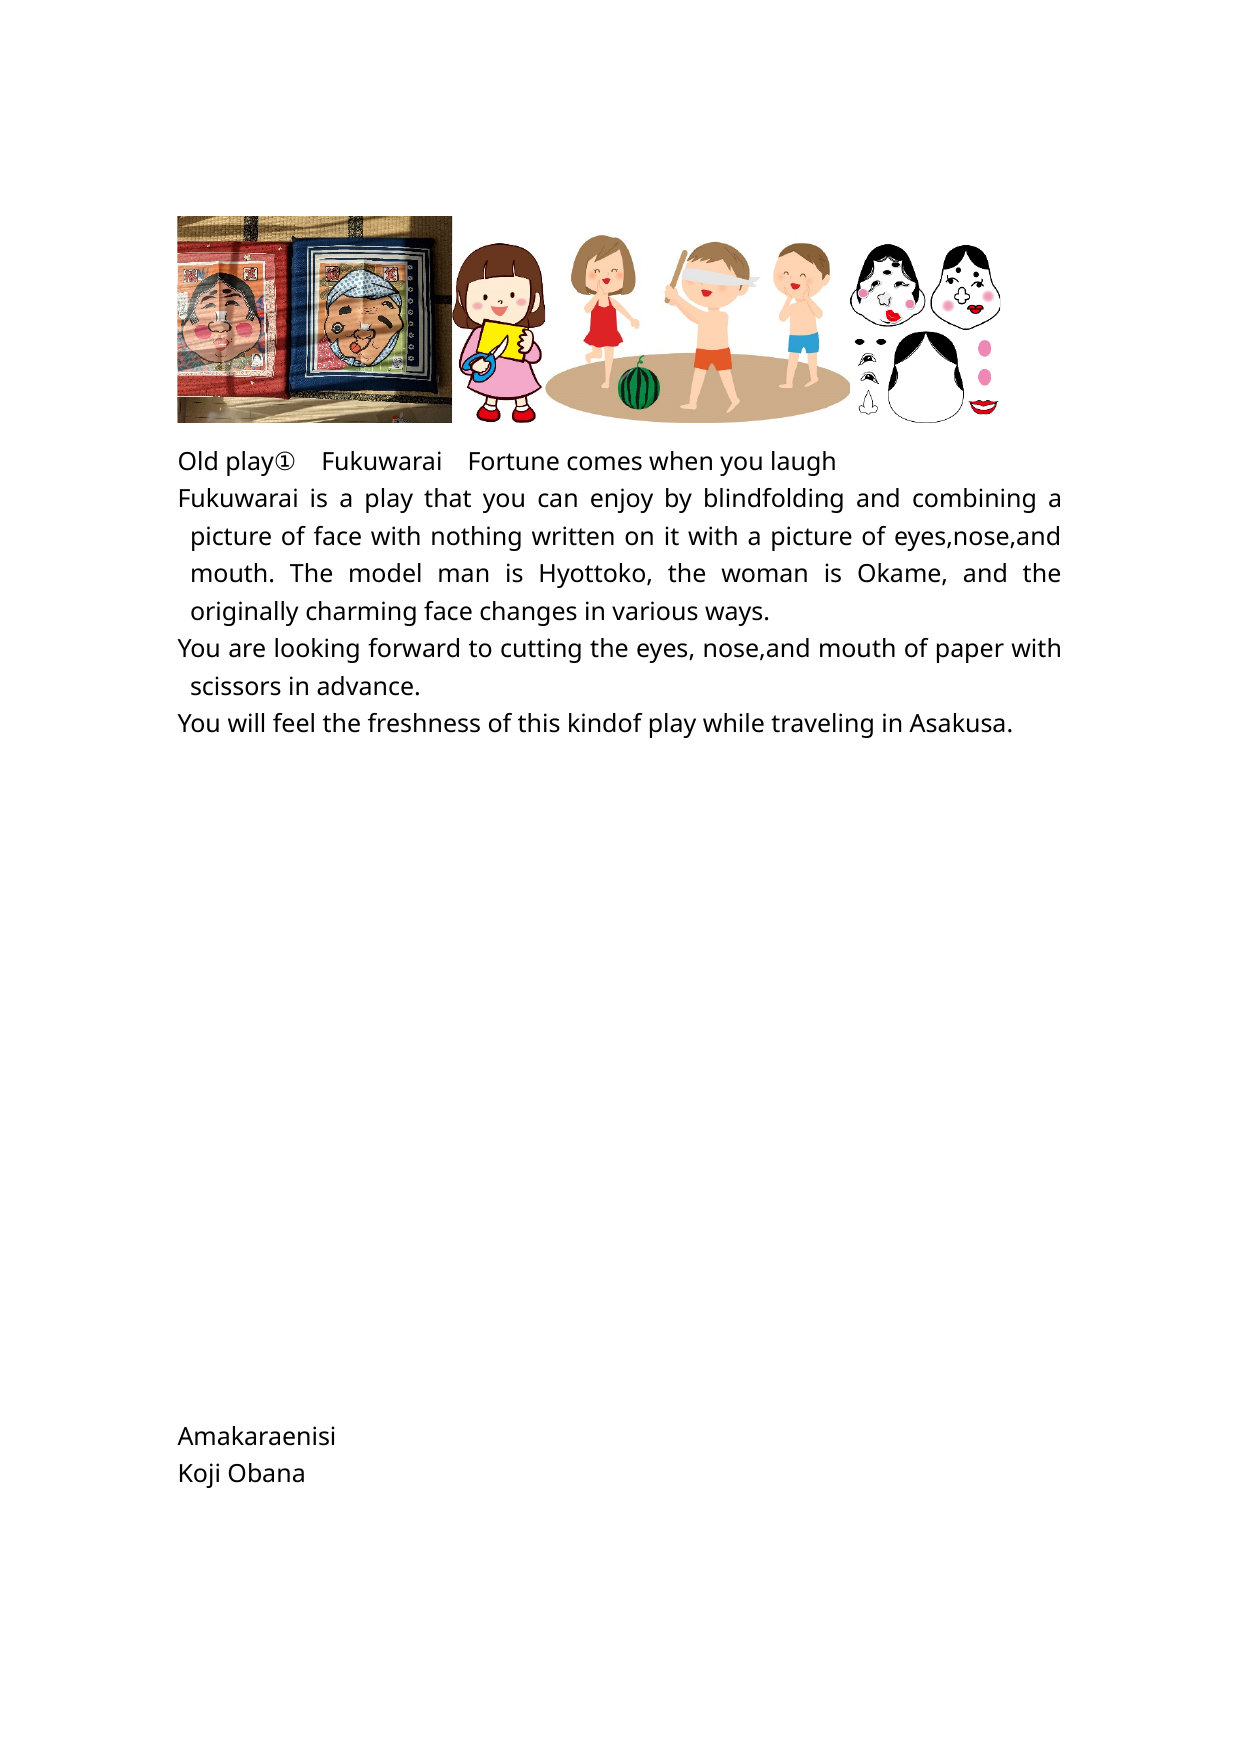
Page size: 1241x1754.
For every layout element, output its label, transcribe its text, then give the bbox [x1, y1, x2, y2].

text You will feel the freshness of this kindof play while traveling in Asakusa. [177, 704, 1063, 742]
text Koji Obana [177, 1454, 1063, 1492]
text Fukuwarai is a play that you can enjoy by blindfolding and combining a picture of face with nothing written on it with a picture of eyes,nose,and mouth. The model man is Hyottoko, the woman is Okame, and the originally charming face changes in various ways. [177, 479, 1063, 629]
text Old play① Fukuwarai Fortune comes when you laugh [177, 442, 1063, 479]
picture [177, 216, 1001, 423]
text Amakaraenisi [177, 1417, 1063, 1454]
text You are looking forward to cutting the eyes, nose,and mouth of paper with scissors in advance. [177, 629, 1063, 704]
